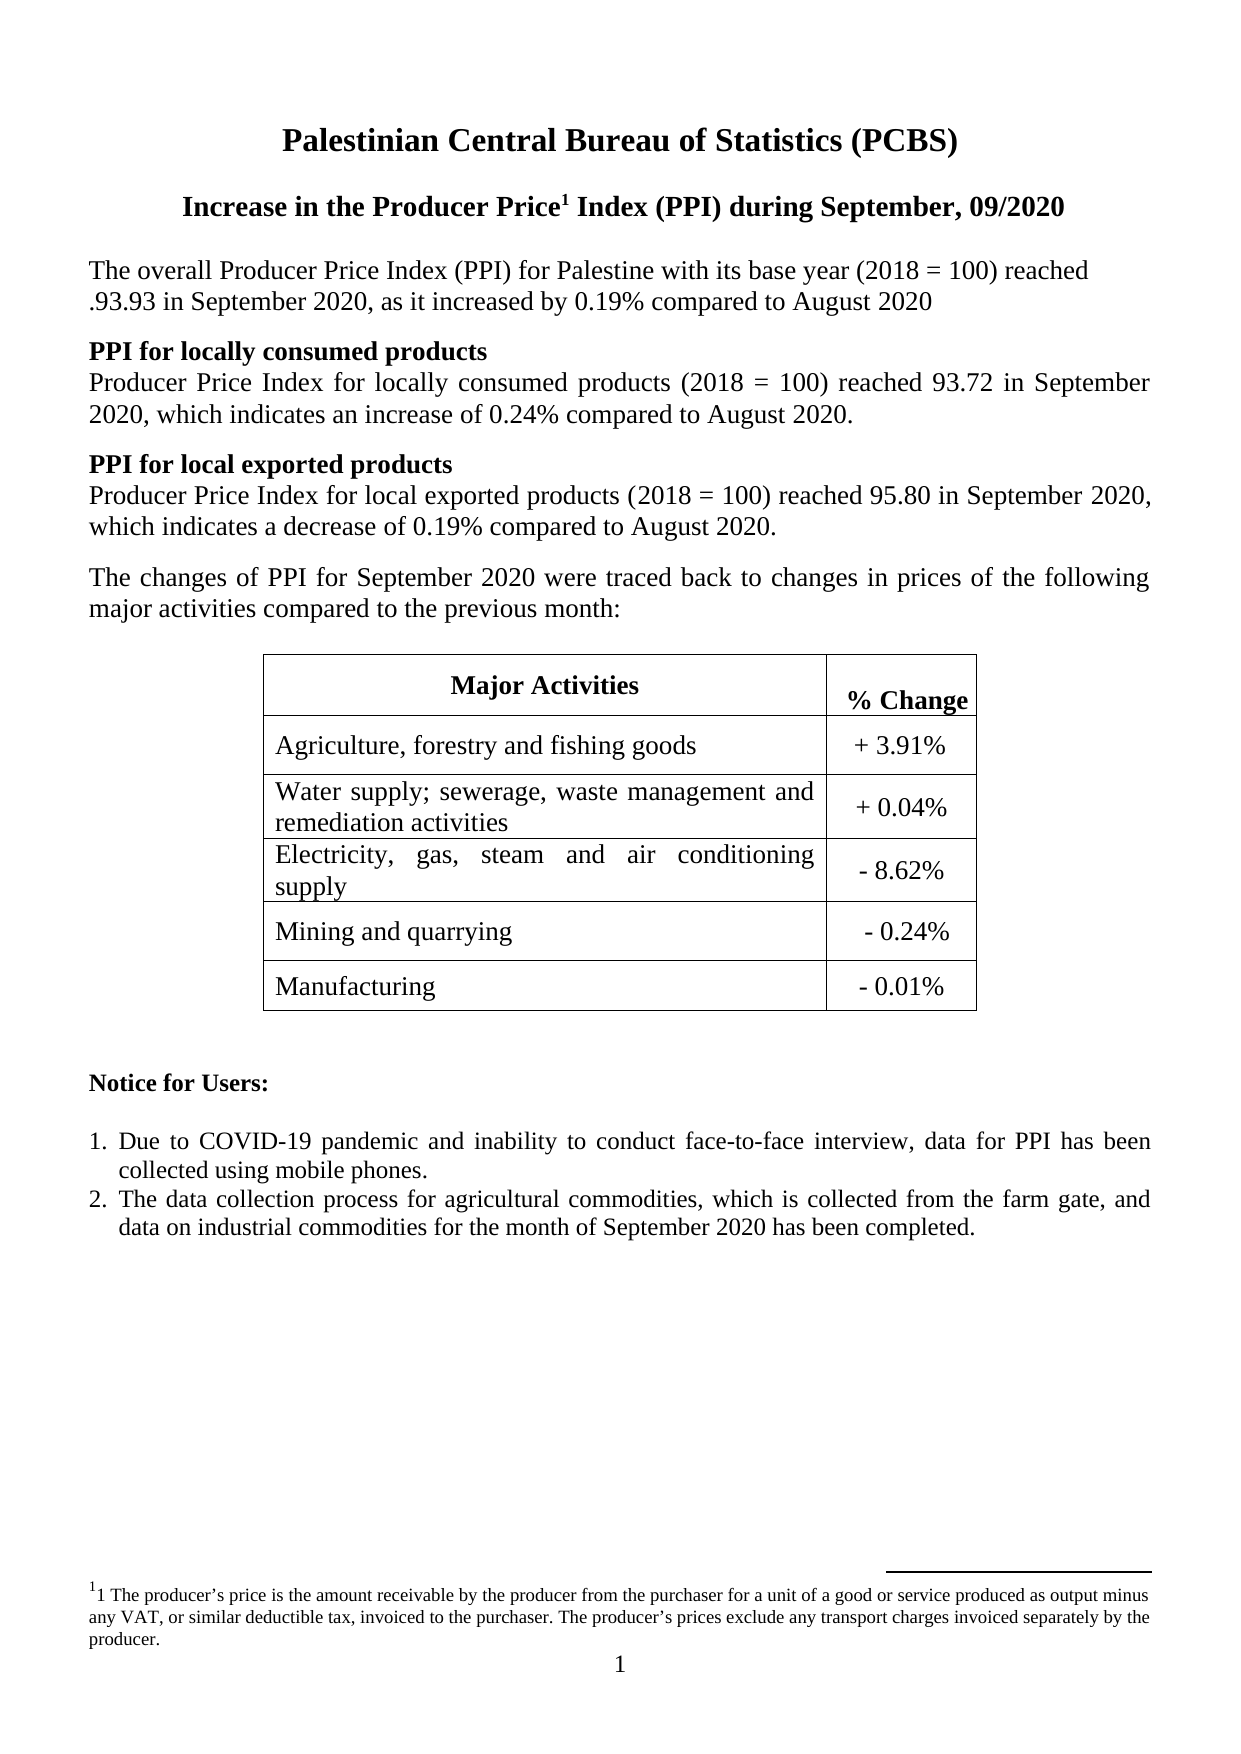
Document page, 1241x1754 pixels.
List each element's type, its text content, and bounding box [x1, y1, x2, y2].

table_cell Electricity, gas, steam and air conditioning supply [264, 839, 826, 901]
text The changes of PPI for September 2020 were traced back to changes in prices of the following major activities compared to the previous month: [89, 561, 1152, 623]
text The overall Producer Price Index (PPI) for Palestine with its base year (2018 = 100) reached 93.93 in September 2020, as it increased by 0.19% compared to August 2020. [89, 254, 1152, 316]
list Due to COVID-19 pandemic and inability to conduct face-to-face interview, data for PPI has been collected using mobile phones. [89, 1126, 1152, 1184]
table_cell - 8.62% [827, 839, 976, 901]
table_cell Mining and quarrying [264, 902, 826, 960]
table_cell Water supply; sewerage, waste management and remediation activities [264, 775, 826, 837]
text Notice for Users: [89, 1068, 1152, 1097]
text Producer Price Index for locally consumed products (2018 = 100) reached 93.72 in September 2020, which indicates an increase of 0.24% compared to August 2020. [89, 367, 1152, 429]
text PPI for locally consumed products [89, 335, 1152, 367]
table_cell Agriculture, forestry and fishing goods [264, 716, 826, 774]
text Increase in the Producer Price Index (PPI) during September, 09/2020 [89, 189, 1152, 223]
text Palestinian Central Bureau of Statistics (PCBS) [89, 120, 1152, 158]
list The data collection process for agricultural commodities, which is collected from the farm gate, and data on industrial commodities for the month of September 2020 has been completed. [89, 1184, 1152, 1241]
text Producer Price Index for local exported products (2018 = 100) reached 95.80 in September 2020, which indicates a decrease of 0.19% compared to August 2020. [89, 479, 1152, 541]
text PPI for local exported products [89, 448, 1152, 479]
table_cell + 3.91% [827, 716, 976, 774]
table_cell - 0.24% [827, 902, 976, 960]
table_cell + 0.04% [827, 775, 976, 837]
table_header % Change [827, 655, 976, 715]
table_cell Manufacturing [264, 961, 826, 1010]
table_cell - 0.01% [827, 961, 976, 1010]
table_header Major Activities [264, 655, 826, 715]
